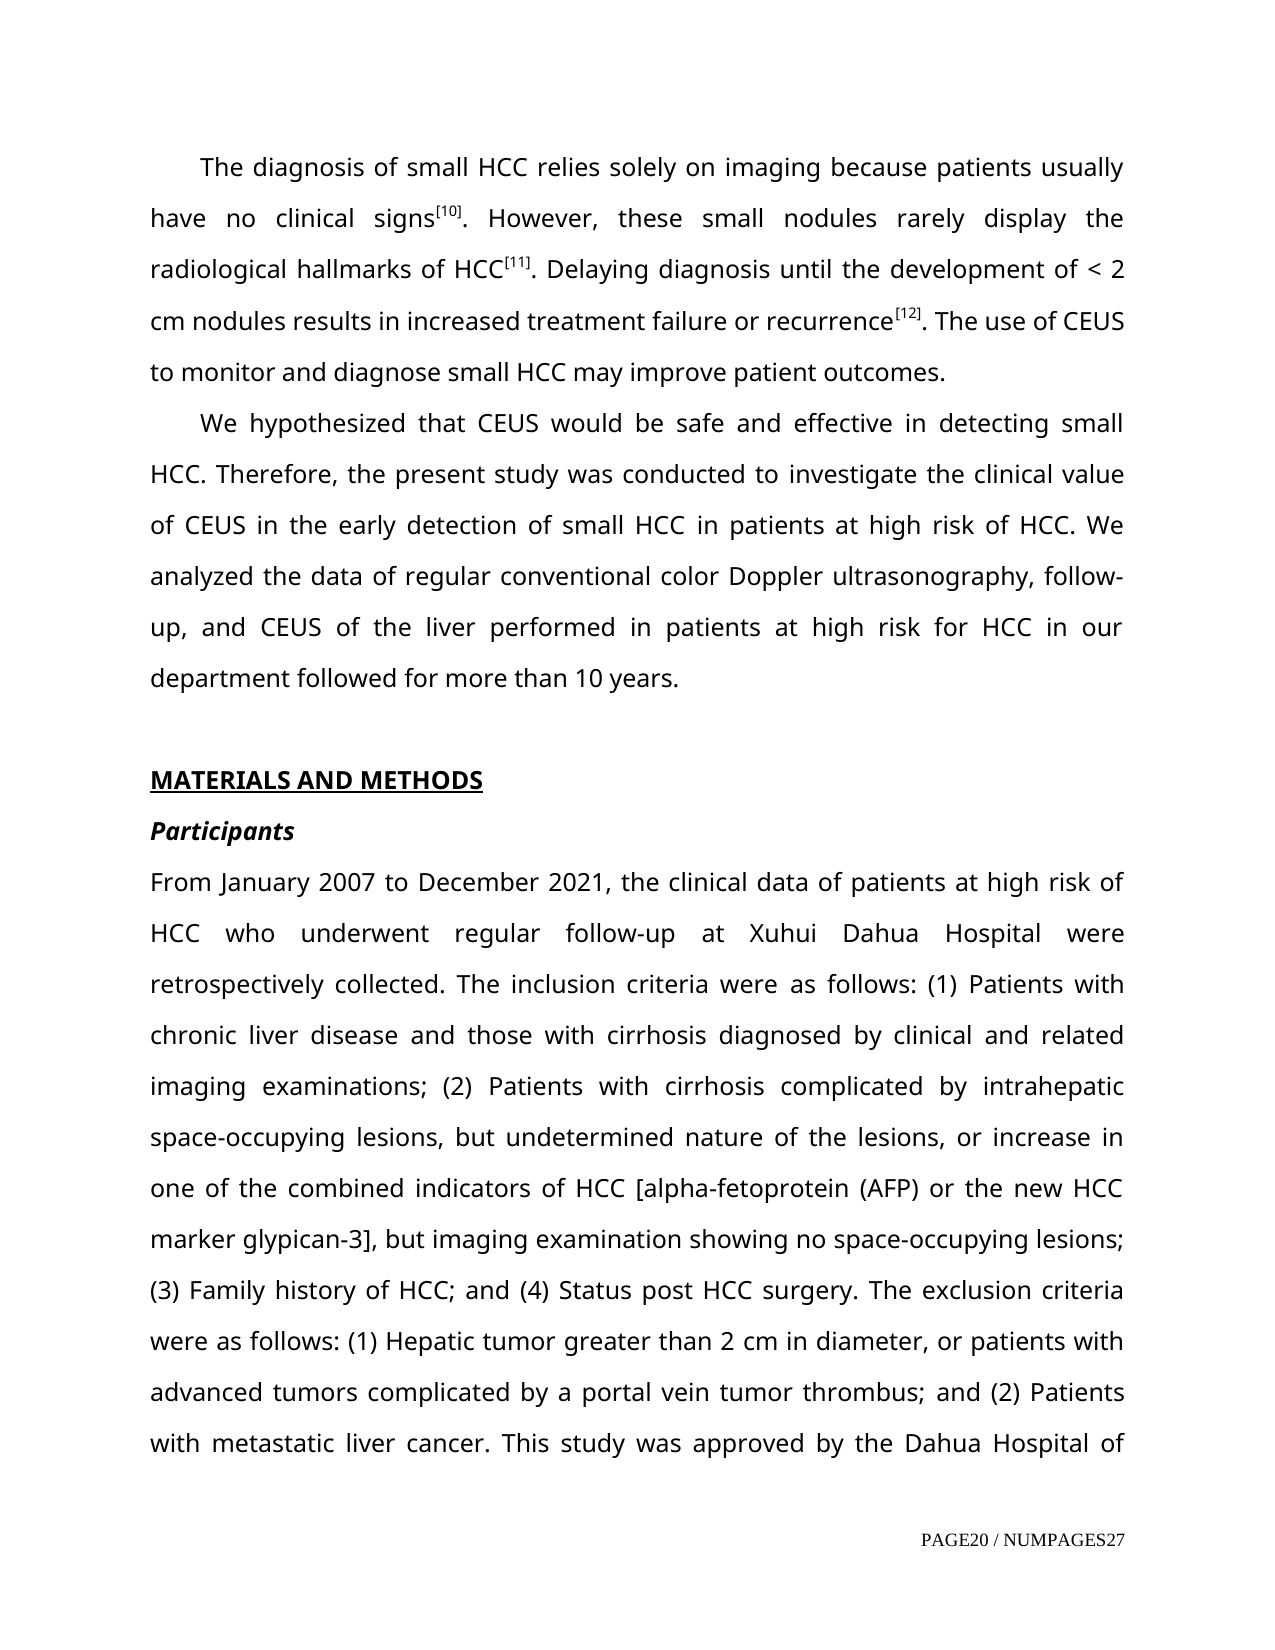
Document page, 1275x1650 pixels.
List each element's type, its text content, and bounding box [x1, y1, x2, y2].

text We hypothesized that CEUS would be safe and effective in detecting small HCC. Therefore, the present study was conducted to investigate the clinical value of CEUS in the early detection of small HCC in patients at high risk of HCC. We analyzed the data of regular conventional color Doppler ultrasonography, follow-up, and CEUS of the liver performed in patients at high risk for HCC in our department followed for more than 10 years. [150, 405, 1125, 694]
text MATERIALS AND METHODS [150, 762, 1125, 797]
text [150, 864, 1125, 1460]
text Participants [150, 813, 1125, 848]
text The diagnosis of small HCC relies solely on imaging because patients usually have no clinical signs[10]. However, these small nodules rarely display the radiological hallmarks of HCC[11]. Delaying diagnosis until the development of < 2 cm nodules results in increased treatment failure or recurrence[12]. The use of CEUS to monitor and diagnose small HCC may improve patient outcomes. [150, 150, 1125, 388]
